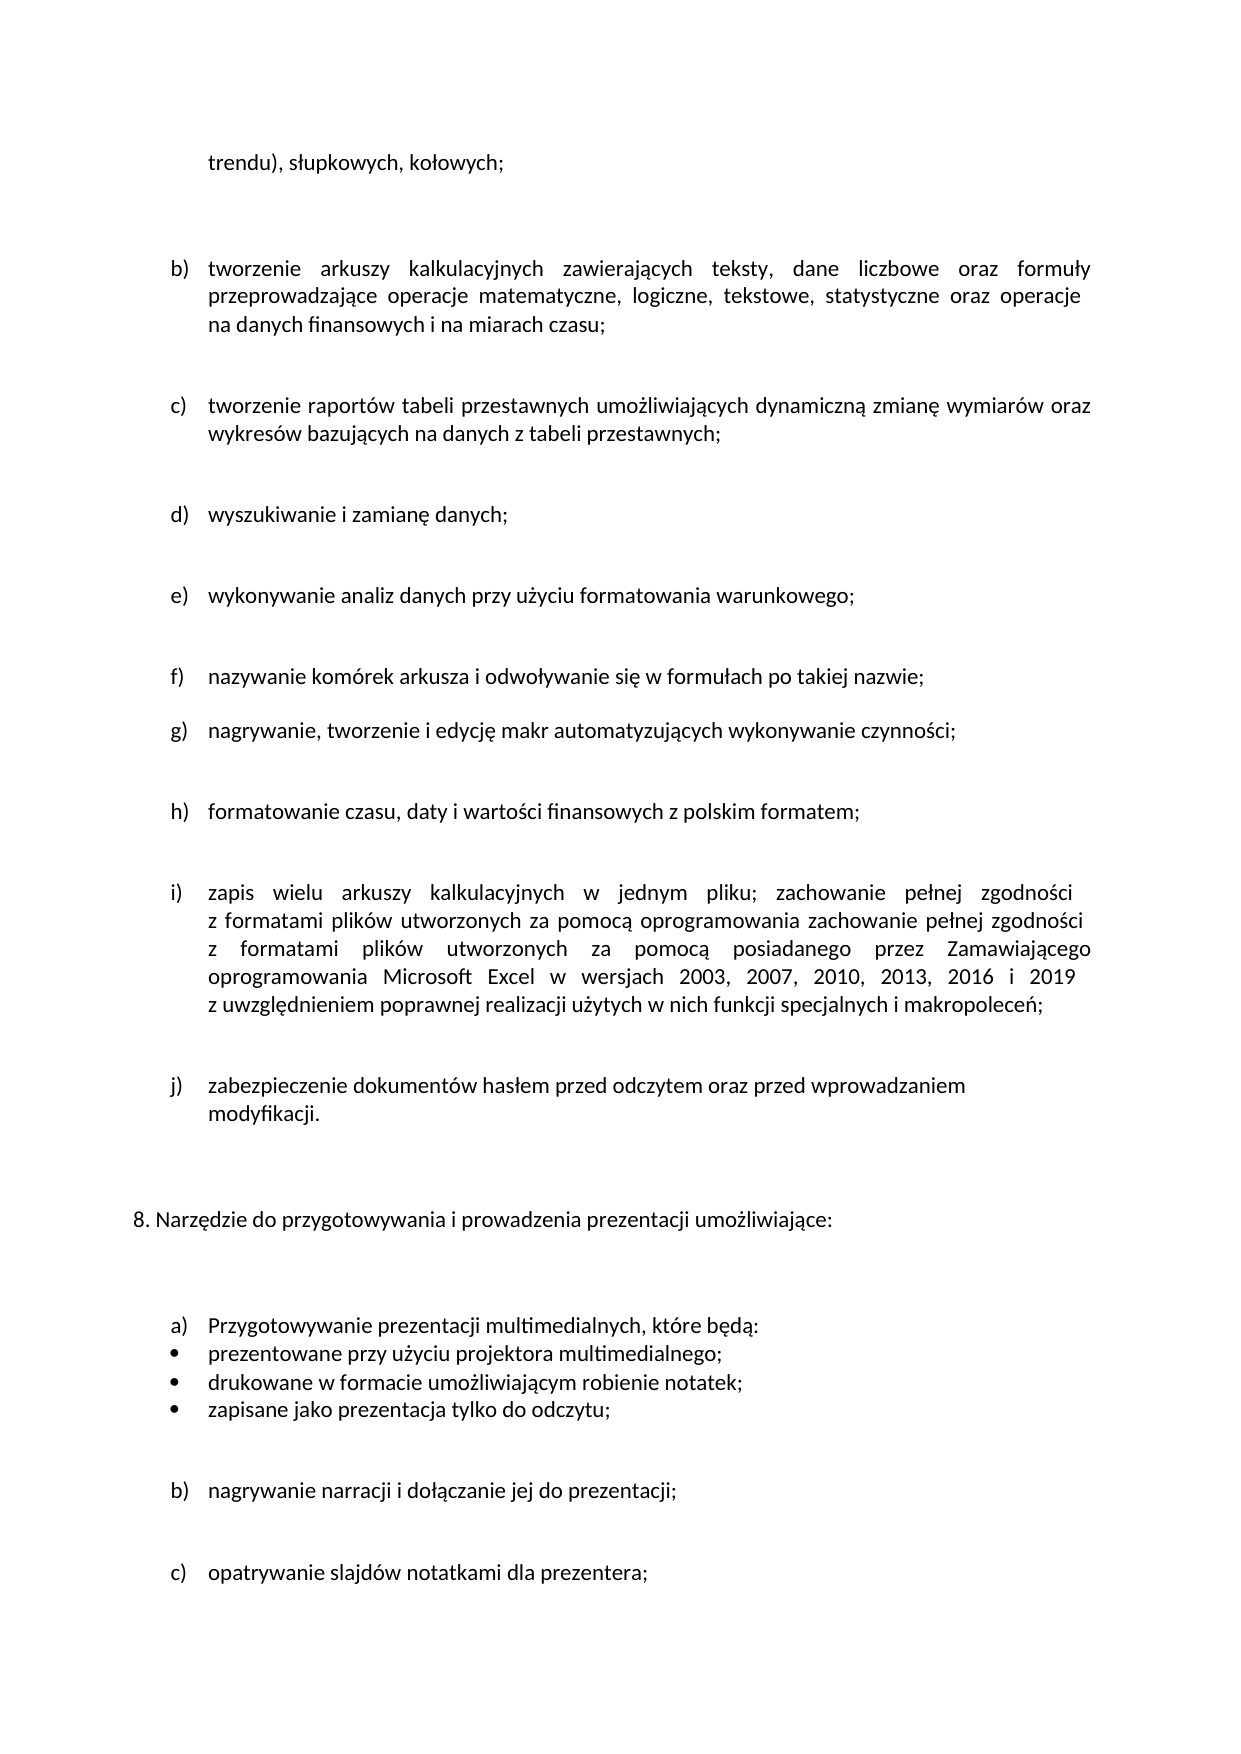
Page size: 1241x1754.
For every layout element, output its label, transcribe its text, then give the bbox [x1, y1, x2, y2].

list tworzenie arkuszy kalkulacyjnych zawierających teksty, dane liczbowe oraz formuły przeprowadzające operacje matematyczne, logiczne, tekstowe, statystyczne oraz operacje na danych finansowych i na miarach czasu; [170, 254, 1093, 338]
list prezentowane przy użyciu projektora multimedialnego; [170, 1339, 1093, 1368]
text 8. Narzędzie do przygotowywania i prowadzenia prezentacji umożliwiające: [133, 1206, 1093, 1233]
list zabezpieczenie dokumentów hasłem przed odczytem oraz przed wprowadzaniem [170, 1071, 1093, 1099]
list nagrywanie, tworzenie i edycję makr automatyzujących wykonywanie czynności; [170, 716, 1093, 744]
list nagrywanie narracji i dołączanie jej do prezentacji; [170, 1477, 1093, 1505]
list zapisane jako prezentacja tylko do odczytu; [170, 1396, 1093, 1424]
list Przygotowywanie prezentacji multimedialnych, które będą: [170, 1312, 1093, 1339]
list wyszukiwanie i zamianę danych; [170, 500, 1093, 528]
list drukowane w formacie umożliwiającym robienie notatek; [170, 1368, 1093, 1396]
list opatrywanie slajdów notatkami dla prezentera; [170, 1558, 1093, 1586]
list formatowanie czasu, daty i wartości finansowych z polskim formatem; [170, 797, 1093, 825]
list tworzenie raportów tabeli przestawnych umożliwiających dynamiczną zmianę wymiarów oraz wykresów bazujących na danych z tabeli przestawnych; [170, 391, 1093, 447]
text trendu), słupkowych, kołowych; [208, 148, 1093, 176]
list zapis wielu arkuszy kalkulacyjnych w jednym pliku; zachowanie pełnej zgodności z formatami plików utworzonych za pomocą oprogramowania zachowanie pełnej zgodności z formatami plików utworzonych za pomocą posiadanego przez Zamawiającego oprogramowania Microsoft Excel w wersjach 2003, 2007, 2010, 2013, 2016 i 2019 z uwzględnieniem poprawnej realizacji użytych w nich funkcji specjalnych i makropoleceń; [170, 878, 1093, 1018]
list nazywanie komórek arkusza i odwoływanie się w formułach po takiej nazwie; [170, 662, 1093, 690]
text modyfikacji. [208, 1099, 1093, 1127]
list wykonywanie analiz danych przy użyciu formatowania warunkowego; [170, 581, 1093, 609]
